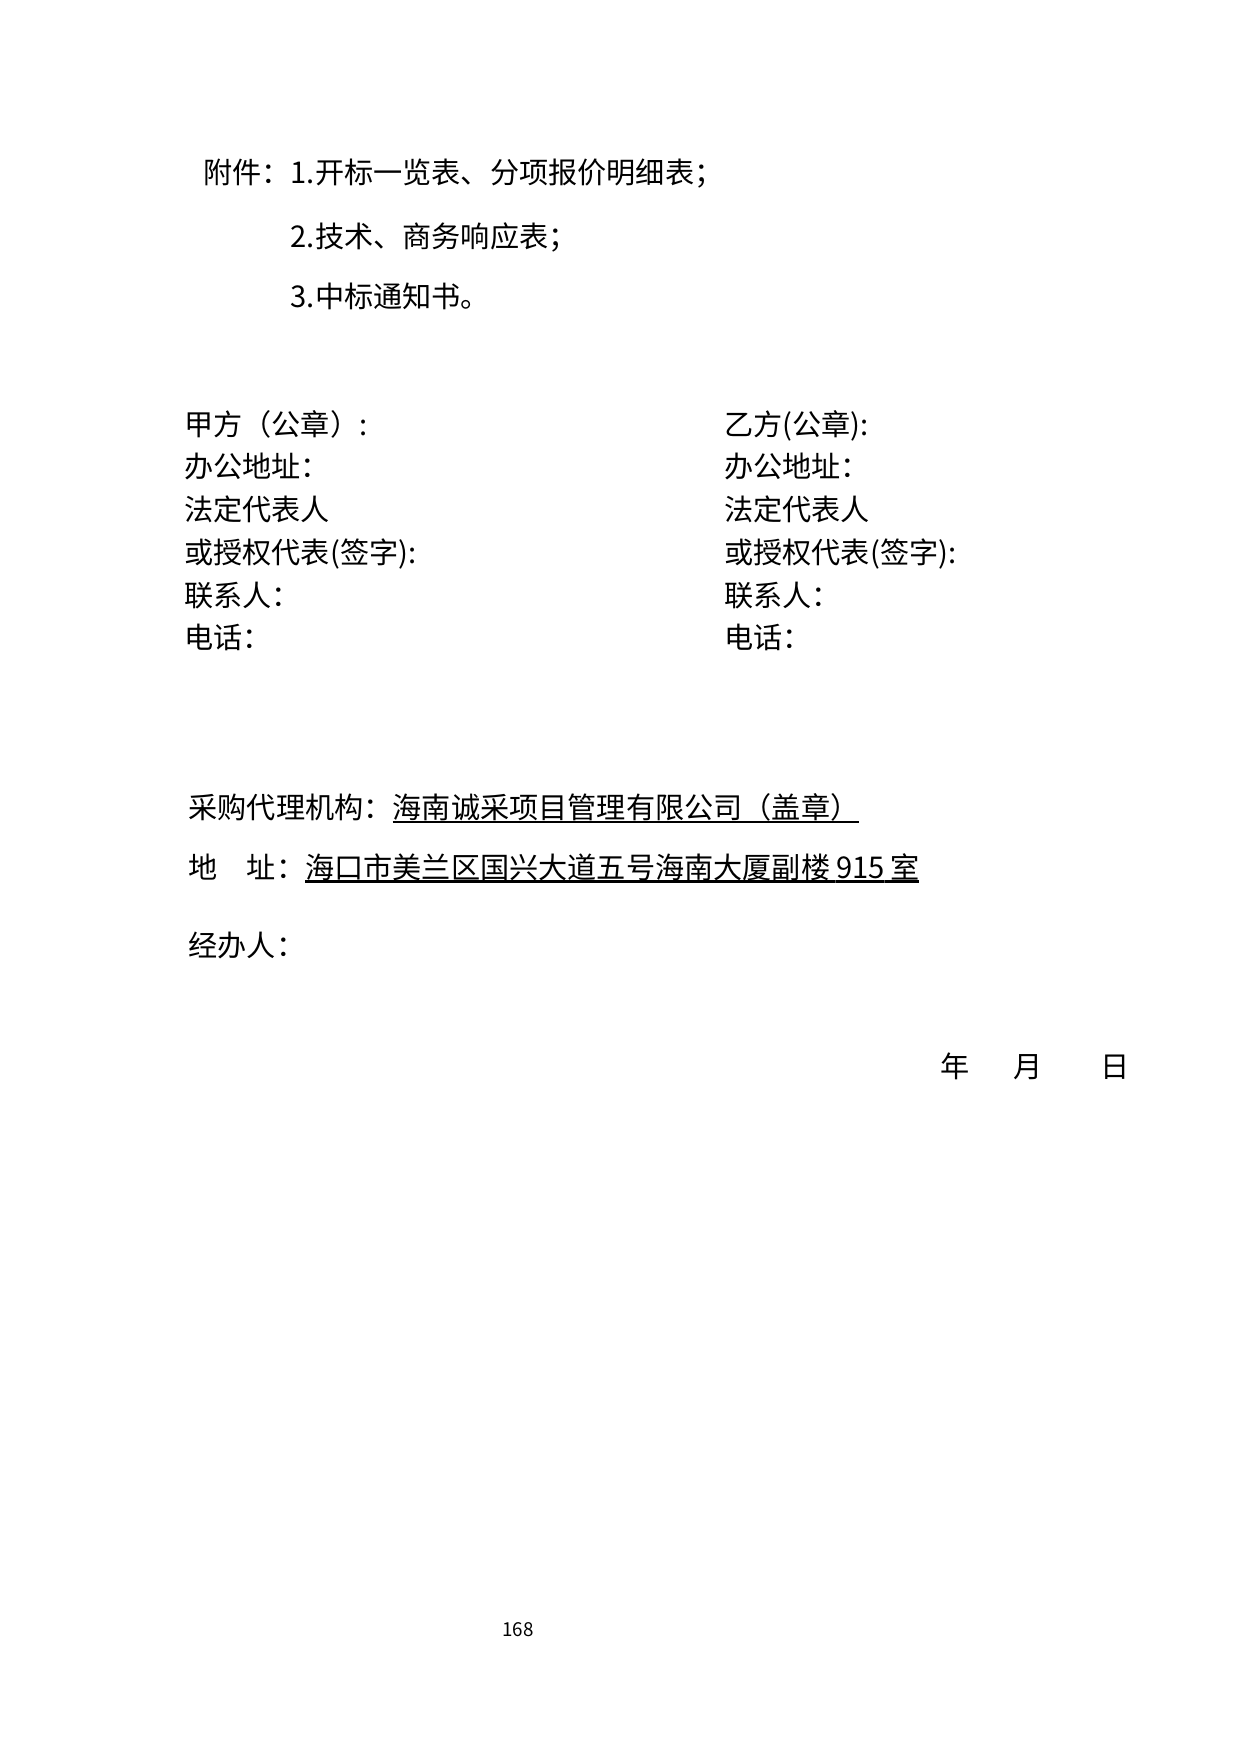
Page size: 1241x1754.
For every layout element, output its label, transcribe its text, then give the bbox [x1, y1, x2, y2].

subtitle 年 月 日 [119, 1044, 1129, 1086]
subtitle 或授权代表(签字): 或授权代表(签字): [184, 529, 1186, 572]
subtitle 法定代表人 法定代表人 [184, 486, 1186, 529]
subtitle 地 址：海口市美兰区国兴大道五号海南大厦副楼915室 [188, 844, 1079, 886]
subtitle 甲方（公章）: 乙方(公章): [184, 401, 1186, 443]
subtitle 办公地址： 办公地址： [184, 444, 1186, 486]
subtitle 3.中标通知书。 [290, 277, 1186, 315]
subtitle 经办人： [188, 922, 1079, 964]
subtitle 附件：1.开标一览表、分项报价明细表； 2.技术、商务响应表； [203, 150, 731, 256]
subtitle 采购代理机构：海南诚采项目管理有限公司（盖章） [188, 785, 1186, 827]
subtitle 联系人： 联系人： [184, 572, 1186, 614]
subtitle 电话： 电话： [184, 615, 1186, 657]
